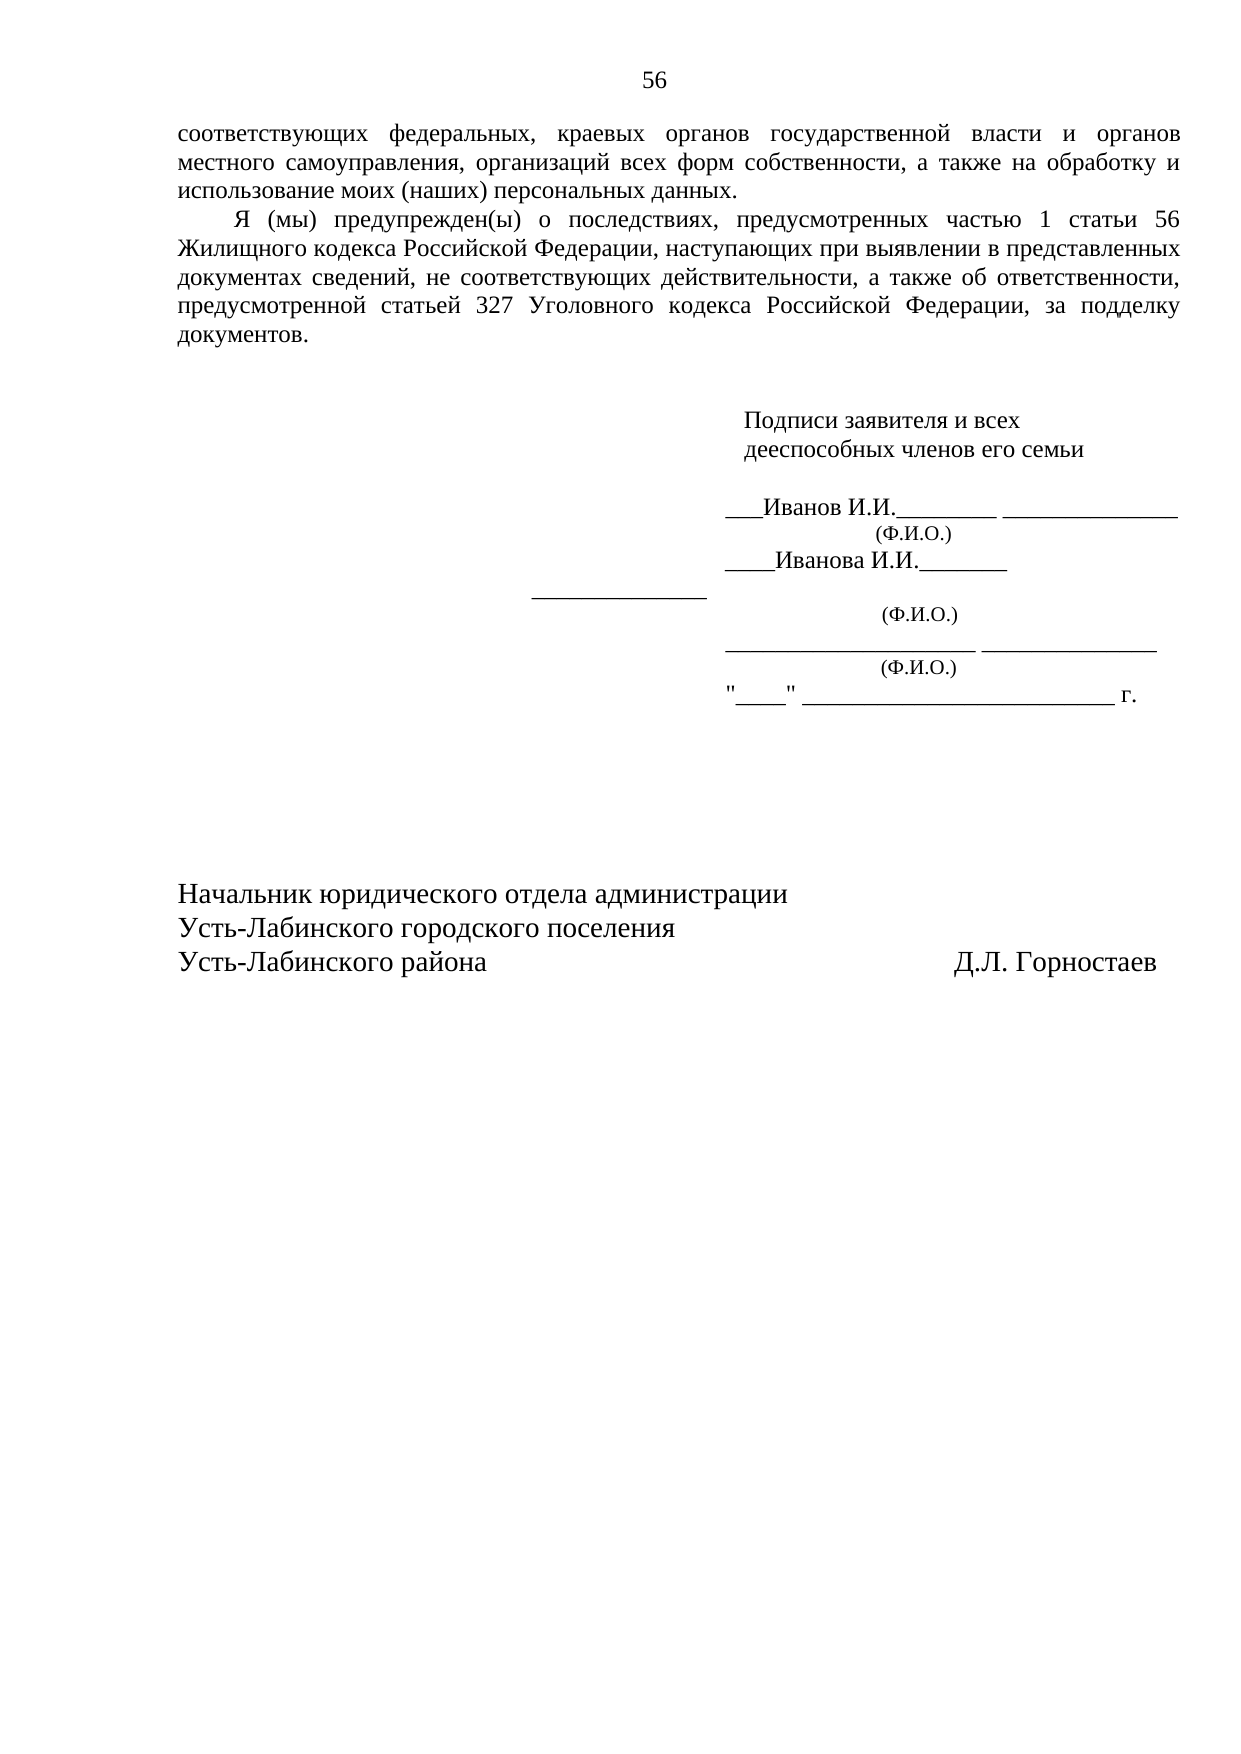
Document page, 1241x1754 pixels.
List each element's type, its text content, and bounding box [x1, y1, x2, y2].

text ____Иванова И.И._______ ______________ [532, 545, 1181, 602]
text (Ф.И.О.) [532, 655, 1181, 679]
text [177, 118, 1181, 204]
text Усть-Лабинского района Д.Л. Горностаев [177, 944, 1181, 977]
text "____" _________________________ г. [532, 679, 1181, 708]
text ___Иванов И.И.________ ______________ [532, 492, 1181, 521]
text дееспособных членов его семьи [532, 434, 1181, 463]
text (Ф.И.О.) [532, 602, 1181, 626]
text Начальник юридического отдела администрации [177, 877, 1181, 910]
text Я (мы) предупрежден(ы) о последствиях, предусмотренных частью 1 статьи 56 Жилищного кодекса Российской Федерации, наступающих при выявлении в представленных документах сведений, не соответствующих действительности, а также об ответственности, предусмотренной статьей 327 Уголовного кодекса Российской Федерации, за подделку документов. [177, 204, 1181, 348]
text Подписи заявителя и всех [679, 406, 1181, 434]
text (Ф.И.О.) [532, 521, 1181, 545]
text ____________________ ______________ [532, 626, 1181, 655]
text Усть-Лабинского городского поселения [177, 910, 1181, 944]
